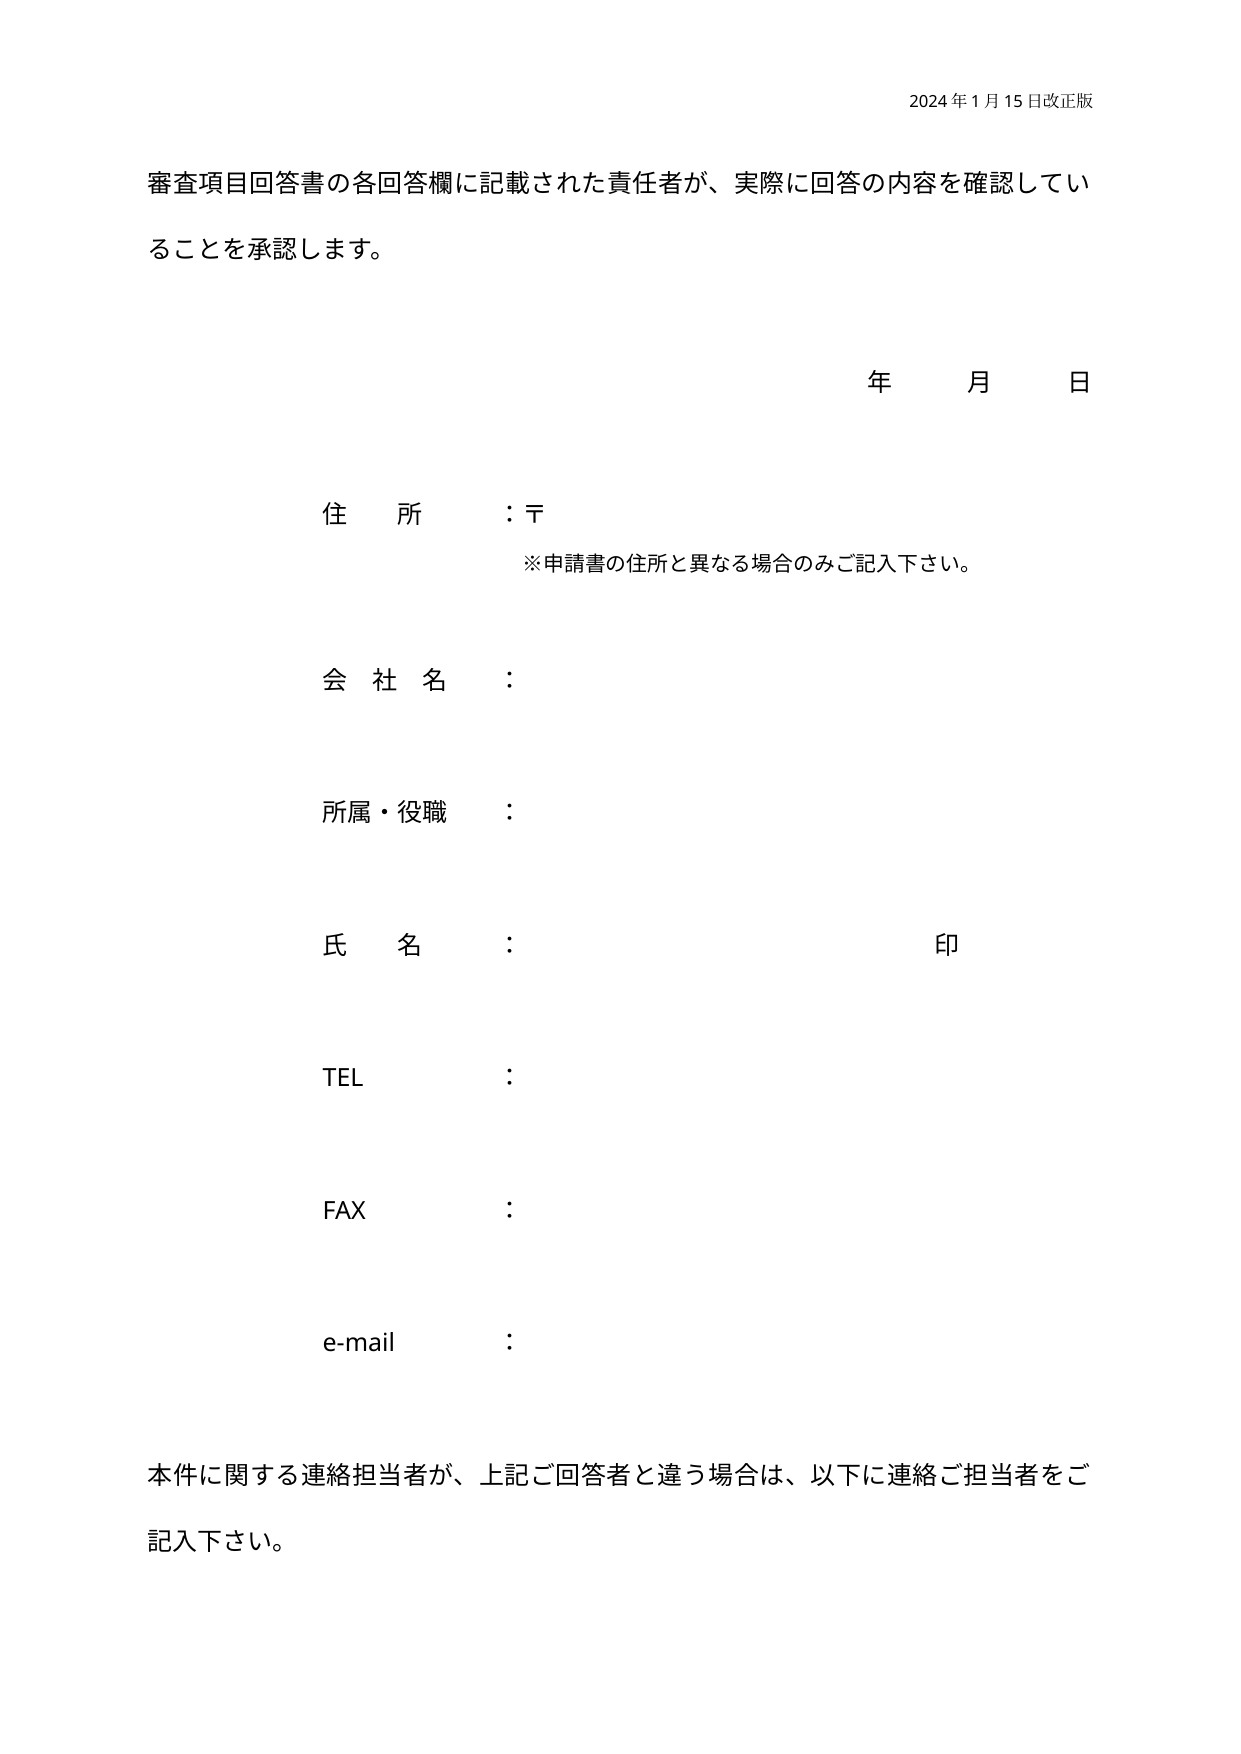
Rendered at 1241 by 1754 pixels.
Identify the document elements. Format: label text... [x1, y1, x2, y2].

text 本件に関する連絡担当者が、上記ご回答者と違う場合は、以下に連絡ご担当者をご記入下さい。 [148, 1440, 1092, 1573]
text TEL ： [148, 1043, 1092, 1109]
text FAX ： [148, 1175, 1092, 1241]
text 年 月 日 [148, 347, 1092, 413]
text 氏 名 ： 印 [148, 910, 1092, 976]
text 所属・役職 ： [148, 778, 1092, 844]
text ※申請書の住所と異なる場合のみご記入下さい。 [148, 546, 1092, 579]
text e-mail ： [148, 1308, 1092, 1374]
text 住 所 ：〒 [235, 479, 1092, 546]
text 会 社 名 ： [148, 645, 1092, 711]
text 審査項目回答書の各回答欄に記載された責任者が、実際に回答の内容を確認していることを承認します。 [148, 148, 1092, 281]
